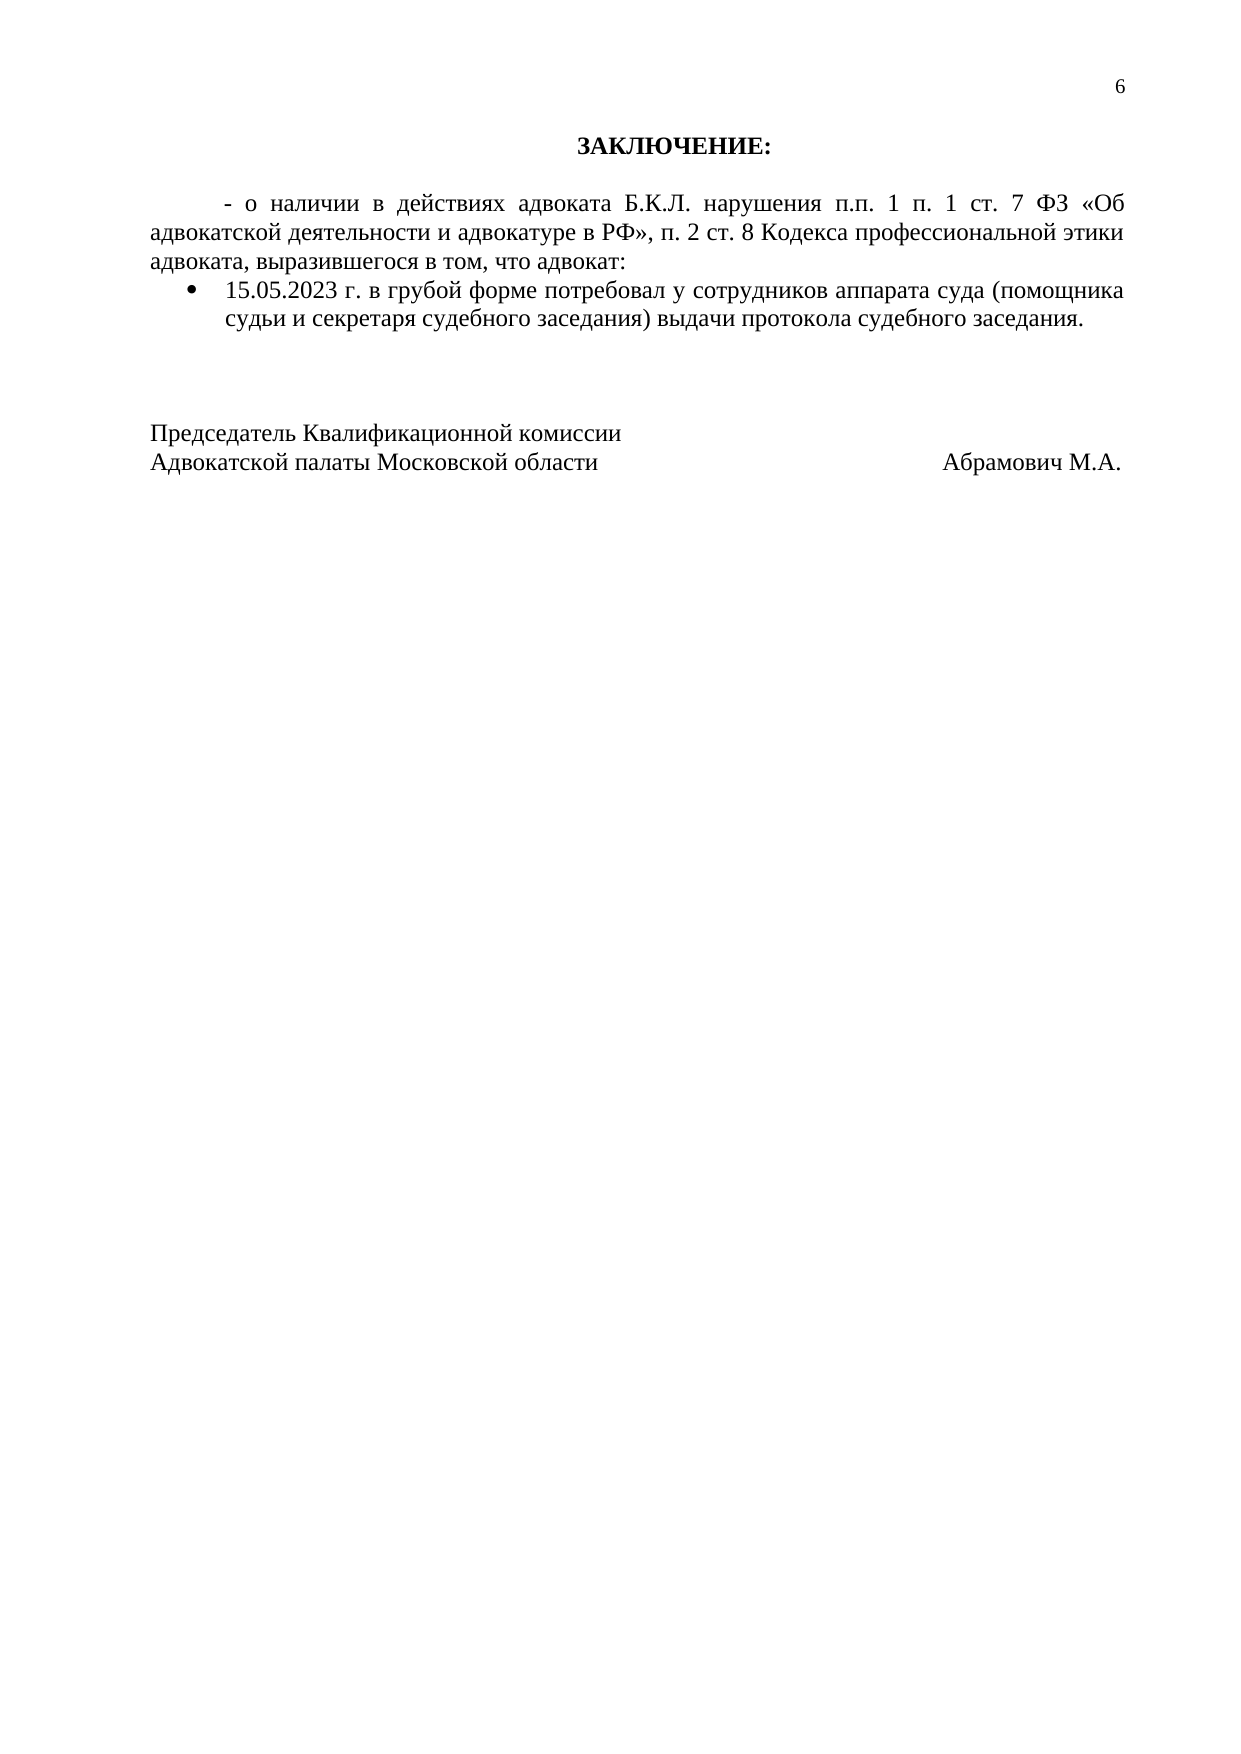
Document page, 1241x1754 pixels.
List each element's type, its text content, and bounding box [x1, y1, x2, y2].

text ЗАКЛЮЧЕНИЕ: [150, 131, 1125, 160]
text Адвокатской палаты Московской области Абрамович М.А. [150, 447, 1125, 476]
text Председатель Квалификационной комиссии [150, 418, 1125, 447]
text - о наличии в действиях адвоката Б.К.Л. нарушения п.п. 1 п. 1 ст. 7 ФЗ «Об адвокатской деятельности и адвокатуре в РФ», п. 2 ст. 8 Кодекса профессиональной этики адвоката, выразившегося в том, что адвокат: [150, 188, 1125, 275]
list 15.05.2023 г. в грубой форме потребовал у сотрудников аппарата суда (помощника судьи и секретаря судебного заседания) выдачи протокола судебного заседания. [187, 275, 1125, 332]
